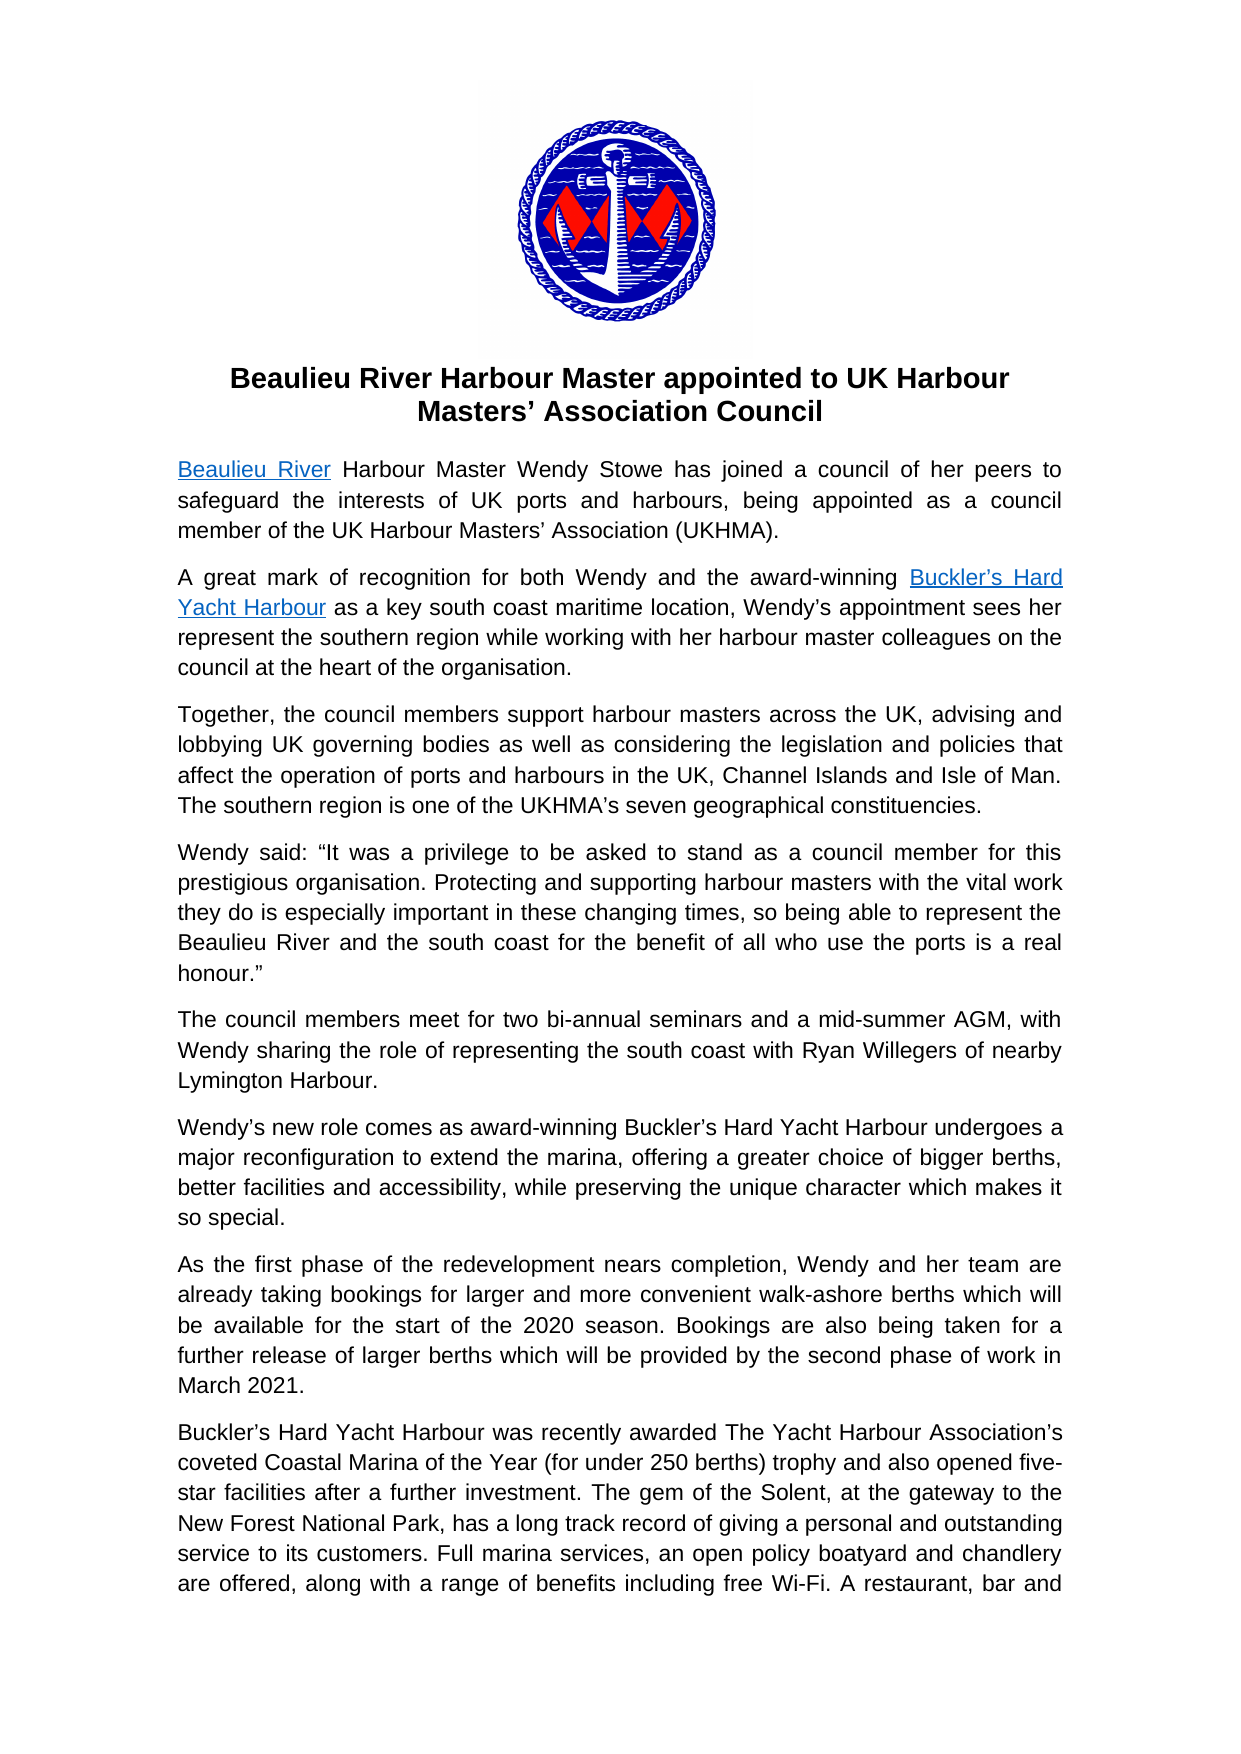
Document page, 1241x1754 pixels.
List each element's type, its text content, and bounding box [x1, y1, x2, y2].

text The council members meet for two bi-annual seminars and a mid-summer AGM, with Wendy sharing the role of representing the south coast with Ryan Willegers of nearby Lymington Harbour. [177, 1006, 1063, 1093]
text Together, the council members support harbour masters across the UK, advising and lobbying UK governing bodies as well as considering the legislation and policies that affect the operation of ports and harbours in the UK, Channel Islands and Isle of Man. The southern region is one of the UKHMA’s seven geographical constituencies. [177, 701, 1063, 818]
text A great mark of recognition for both Wendy and the award-winning Buckler’s Hard Yacht Harbour as a key south coast maritime location, Wendy’s appointment sees her represent the southern region while working with her harbour master colleagues on the council at the heart of the organisation. [177, 564, 1063, 681]
text Beaulieu River Harbour Master appointed to UK Harbour Masters’ Association Council [177, 361, 1063, 428]
text As the first phase of the redevelopment nears completion, Wendy and her team are already taking bookings for larger and more convenient walk-ashore berths which will be available for the start of the 2020 season. Bookings are also being taken for a further release of larger berths which will be provided by the second phase of work in March 2021. [177, 1251, 1063, 1398]
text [177, 1419, 1063, 1596]
picture [478, 80, 754, 359]
text Wendy’s new role comes as award-winning Buckler’s Hard Yacht Harbour undergoes a major reconfiguration to extend the marina, offering a greater choice of bigger berths, better facilities and accessibility, while preserving the unique character which makes it so special. [177, 1114, 1063, 1231]
text Beaulieu River Harbour Master Wendy Stowe has joined a council of her peers to safeguard the interests of UK ports and harbours, being appointed as a council member of the UK Harbour Masters’ Association (UKHMA). [177, 456, 1063, 543]
text Wendy said: “It was a privilege to be asked to stand as a council member for this prestigious organisation. Protecting and supporting harbour masters with the vital work they do is especially important in these changing times, so being able to represent the Beaulieu River and the south coast for the benefit of all who use the ports is a real honour.” [177, 839, 1063, 986]
